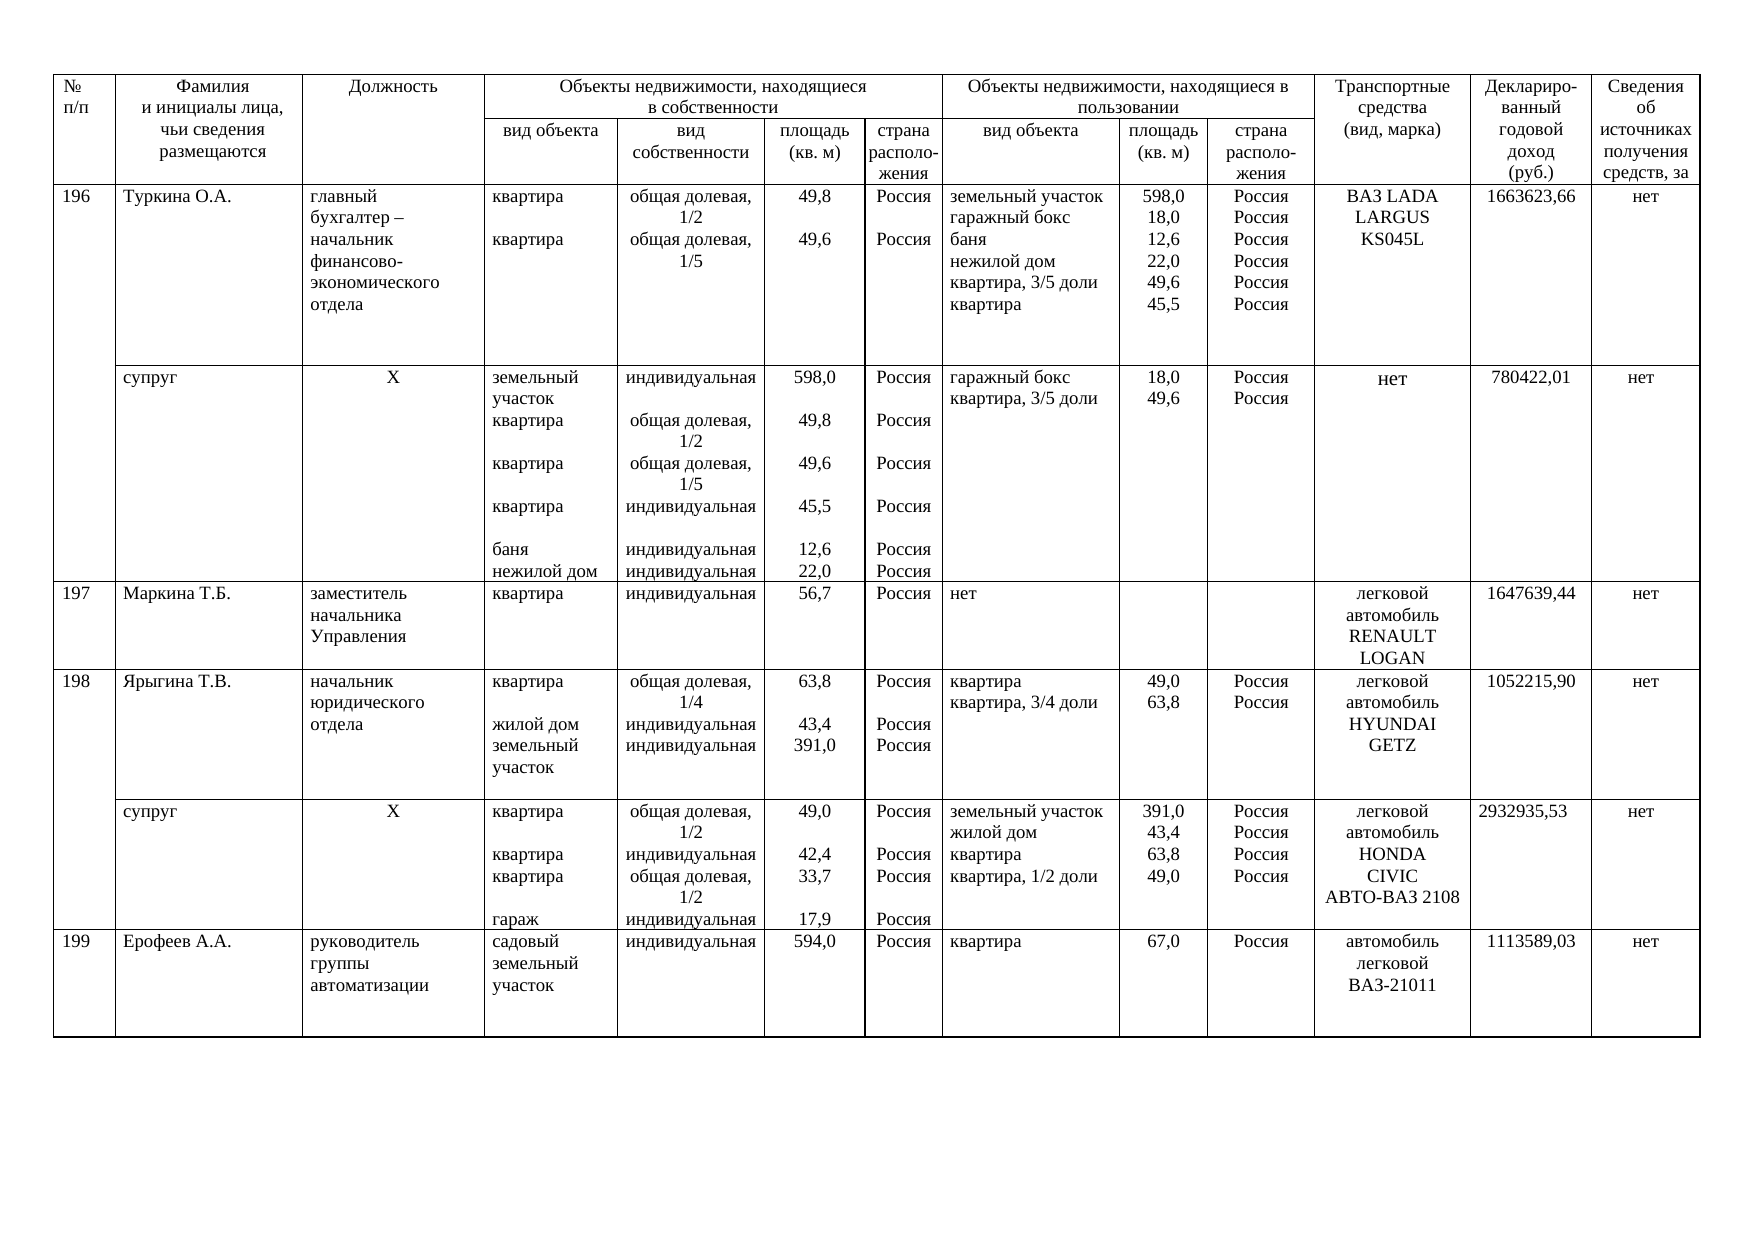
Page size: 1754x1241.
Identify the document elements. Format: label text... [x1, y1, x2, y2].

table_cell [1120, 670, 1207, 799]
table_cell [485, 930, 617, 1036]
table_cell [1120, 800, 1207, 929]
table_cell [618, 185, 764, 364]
table_header Фамилия и инициалы лица, чьи сведения размещаются [116, 75, 302, 184]
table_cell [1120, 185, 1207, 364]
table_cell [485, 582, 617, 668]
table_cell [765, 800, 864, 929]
table_header № п/п [54, 75, 115, 184]
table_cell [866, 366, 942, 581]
table_cell вид собственности [618, 119, 764, 184]
table_header Объекты недвижимости, находящиеся в пользовании [943, 75, 1314, 118]
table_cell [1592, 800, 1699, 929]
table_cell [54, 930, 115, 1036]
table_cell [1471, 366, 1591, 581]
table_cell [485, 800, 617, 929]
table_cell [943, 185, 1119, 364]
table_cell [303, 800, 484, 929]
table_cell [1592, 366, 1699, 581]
table_header Деклариро-ванный годовой доход (руб.) [1471, 75, 1591, 184]
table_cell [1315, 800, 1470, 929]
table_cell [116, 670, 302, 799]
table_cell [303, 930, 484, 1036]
table_cell страна располо-жения [1208, 119, 1314, 184]
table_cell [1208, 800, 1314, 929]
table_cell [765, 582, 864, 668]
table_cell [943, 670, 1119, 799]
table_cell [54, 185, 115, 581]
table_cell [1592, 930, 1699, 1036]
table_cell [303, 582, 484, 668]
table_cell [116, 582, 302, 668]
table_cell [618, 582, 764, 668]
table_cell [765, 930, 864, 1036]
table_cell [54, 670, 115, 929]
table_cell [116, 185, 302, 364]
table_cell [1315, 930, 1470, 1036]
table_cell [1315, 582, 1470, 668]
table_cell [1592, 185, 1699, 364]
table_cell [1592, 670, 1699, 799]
table_cell вид объекта [485, 119, 617, 184]
table_cell вид объекта [943, 119, 1119, 184]
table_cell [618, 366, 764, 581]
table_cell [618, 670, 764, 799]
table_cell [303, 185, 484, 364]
table_header Должность [303, 75, 484, 184]
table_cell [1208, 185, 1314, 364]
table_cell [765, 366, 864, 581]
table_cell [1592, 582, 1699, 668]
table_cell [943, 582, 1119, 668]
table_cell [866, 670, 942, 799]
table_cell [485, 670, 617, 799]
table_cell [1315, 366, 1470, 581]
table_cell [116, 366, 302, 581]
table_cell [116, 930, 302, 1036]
table_header Транспортные средства (вид, марка) [1315, 75, 1470, 184]
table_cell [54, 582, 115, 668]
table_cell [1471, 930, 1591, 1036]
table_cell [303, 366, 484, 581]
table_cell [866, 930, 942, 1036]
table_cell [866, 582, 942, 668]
table_cell площадь (кв. м) [1120, 119, 1207, 184]
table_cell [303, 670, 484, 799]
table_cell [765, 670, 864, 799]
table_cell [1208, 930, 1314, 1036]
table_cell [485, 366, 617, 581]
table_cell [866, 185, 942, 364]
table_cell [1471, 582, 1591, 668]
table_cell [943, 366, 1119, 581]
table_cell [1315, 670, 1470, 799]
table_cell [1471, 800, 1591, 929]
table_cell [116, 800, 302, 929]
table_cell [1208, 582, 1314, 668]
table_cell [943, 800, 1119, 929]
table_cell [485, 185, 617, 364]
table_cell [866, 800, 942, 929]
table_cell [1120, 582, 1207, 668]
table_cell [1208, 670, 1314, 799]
table_cell страна располо-жения [866, 119, 942, 184]
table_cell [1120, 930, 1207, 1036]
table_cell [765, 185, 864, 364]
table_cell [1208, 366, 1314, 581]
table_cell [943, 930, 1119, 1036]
table_cell площадь (кв. м) [765, 119, 864, 184]
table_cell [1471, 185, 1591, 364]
table_header Сведения об источниках получения средств, за счет которых совершена сделка (вид приобретенного имущества, источники) [1592, 75, 1699, 184]
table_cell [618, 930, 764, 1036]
table_header Объекты недвижимости, находящиеся в собственности [485, 75, 942, 118]
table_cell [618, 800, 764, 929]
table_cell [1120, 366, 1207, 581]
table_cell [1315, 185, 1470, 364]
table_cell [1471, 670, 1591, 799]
